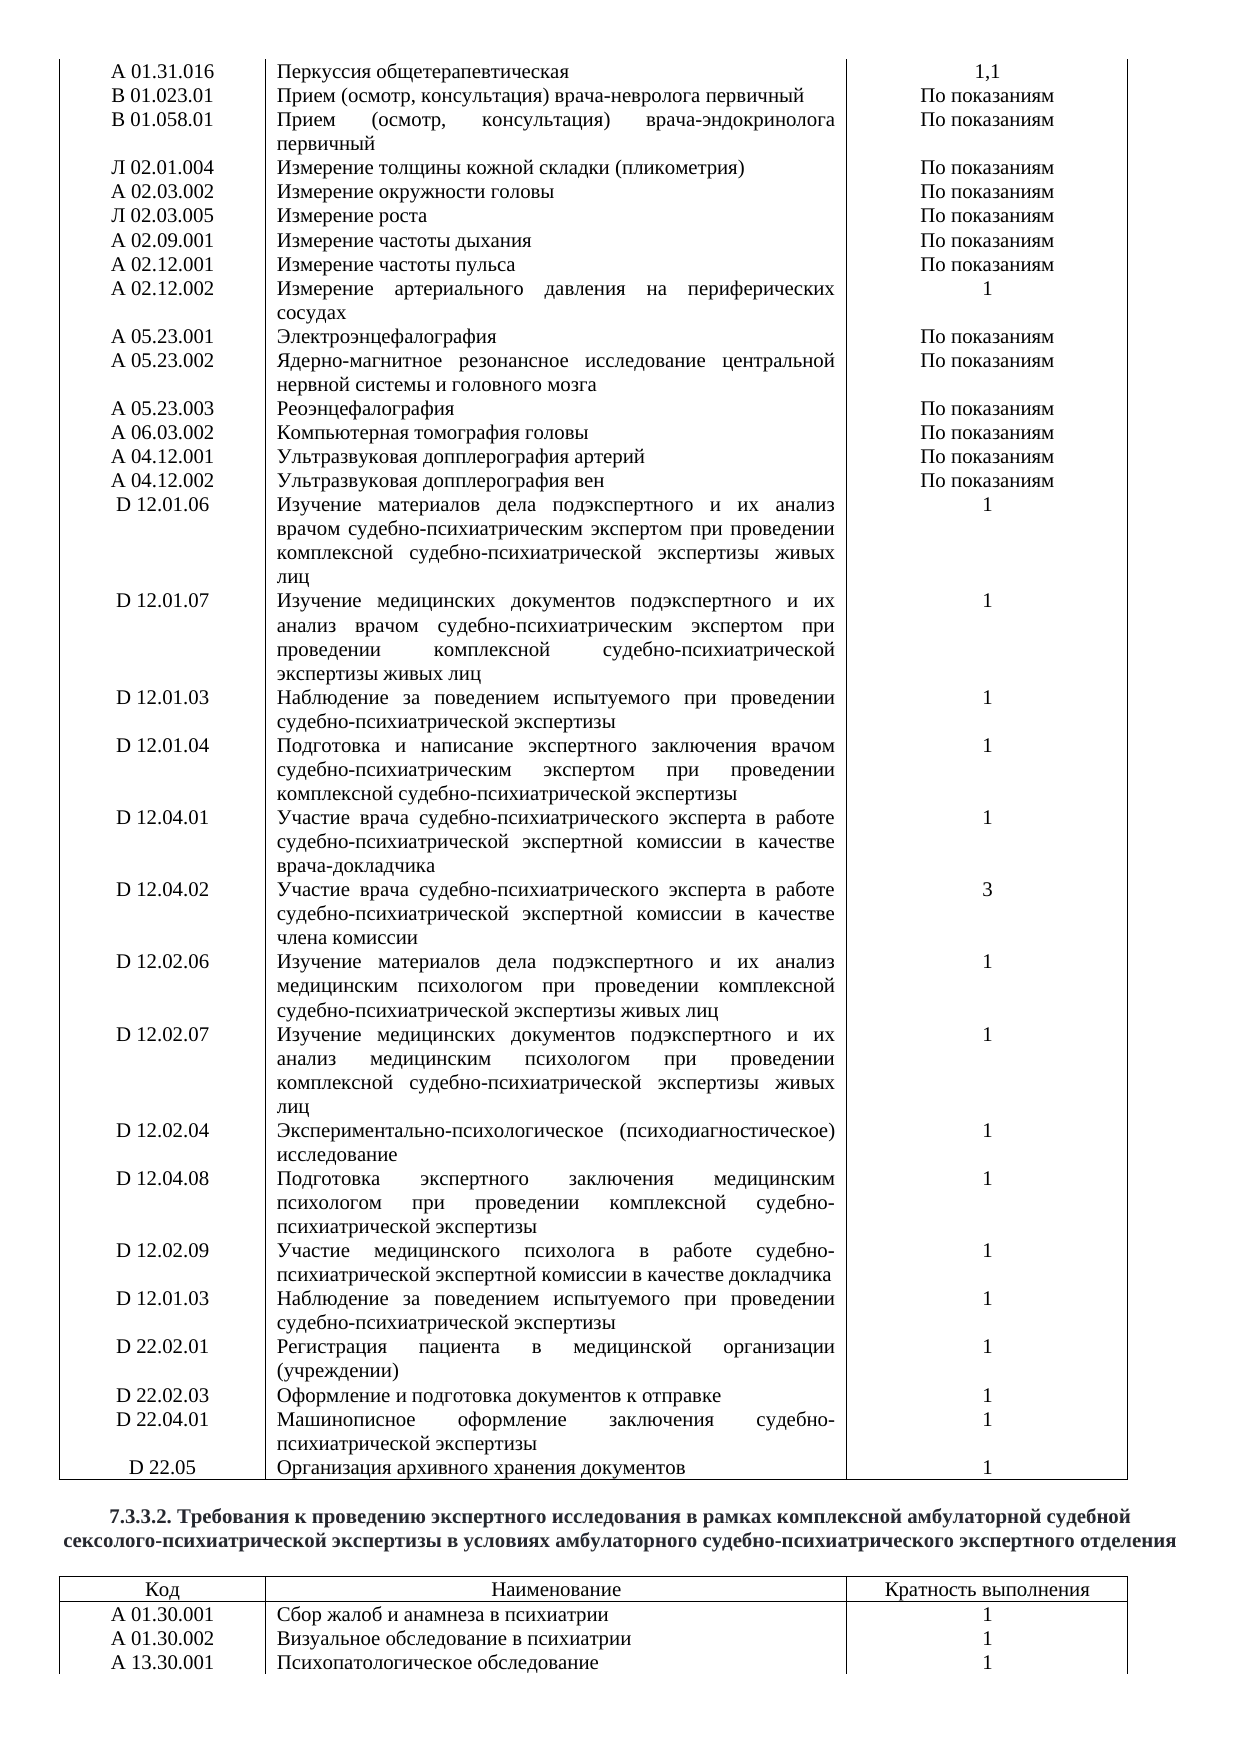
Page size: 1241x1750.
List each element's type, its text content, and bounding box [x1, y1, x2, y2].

table_cell Измерение роста [266, 204, 846, 227]
table_cell 1 [847, 1286, 1127, 1334]
table_cell Наблюдение за поведением испытуемого при проведении судебно-психиатрической экспертизы [266, 1286, 846, 1334]
table_cell D 12.04.01 [60, 805, 265, 877]
subtitle 7.3.3.2. Требования к проведению экспертного исследования в рамках комплексной амбулаторной судебной сексолого-психиатрической экспертизы в условиях амбулаторного судебно-психиатрического экспертного отделения [59, 1504, 1181, 1552]
table_cell По показаниям [847, 155, 1127, 179]
table_cell Прием (осмотр, консультация) врача-невролога первичный [266, 83, 846, 107]
table_cell По показаниям [847, 107, 1127, 155]
table_cell По показаниям [847, 204, 1127, 227]
table_cell Ультразвуковая допплерография артерий [266, 444, 846, 468]
table_cell D 22.04.01 [60, 1407, 265, 1455]
table_cell Регистрация пациента в медицинской организации (учреждении) [266, 1334, 846, 1382]
table_cell 1 [847, 1455, 1127, 1479]
table_cell 1 [847, 1118, 1127, 1166]
table_cell Оформление и подготовка документов к отправке [266, 1383, 846, 1407]
table_cell D 22.02.03 [60, 1383, 265, 1407]
table_cell 1 [847, 276, 1127, 324]
table_cell Экспериментально-психологическое (психодиагностическое) исследование [266, 1118, 846, 1166]
table_cell По показаниям [847, 468, 1127, 492]
table_header Код [60, 1577, 265, 1601]
table_cell D 12.02.04 [60, 1118, 265, 1166]
table_cell По показаниям [847, 228, 1127, 252]
table_cell 1 [847, 589, 1127, 685]
table_cell Прием (осмотр, консультация) врача-эндокринолога первичный [266, 107, 846, 155]
table_cell 1 [847, 733, 1127, 805]
table_cell По показаниям [847, 324, 1127, 348]
table_cell D 12.01.04 [60, 733, 265, 805]
table_cell Участие врача судебно-психиатрического эксперта в работе судебно-психиатрической экспертной комиссии в качестве врача-докладчика [266, 805, 846, 877]
table_cell А 02.09.001 [60, 228, 265, 252]
table_cell В 01.023.01 [60, 83, 265, 107]
table_cell 1 [847, 685, 1127, 733]
table_cell А 05.23.002 [60, 348, 265, 396]
table_cell 1 [847, 1022, 1127, 1118]
table_cell Ультразвуковая допплерография вен [266, 468, 846, 492]
table_cell А 02.03.002 [60, 179, 265, 203]
table_cell D 12.02.07 [60, 1022, 265, 1118]
table_cell А 02.12.001 [60, 252, 265, 276]
table_cell А 01.30.002 [60, 1626, 265, 1650]
table_cell 1 [847, 949, 1127, 1022]
table_cell D 12.01.03 [60, 1286, 265, 1334]
table_cell По показаниям [847, 252, 1127, 276]
table_cell D 12.01.06 [60, 492, 265, 588]
table_cell Визуальное обследование в психиатрии [266, 1626, 846, 1650]
table_cell По показаниям [847, 83, 1127, 107]
table_cell А 04.12.001 [60, 444, 265, 468]
table_cell 1,1 [847, 59, 1127, 83]
table_cell 1 [847, 805, 1127, 877]
table_cell Участие врача судебно-психиатрического эксперта в работе судебно-психиатрической экспертной комиссии в качестве члена комиссии [266, 877, 846, 949]
table_cell По показаниям [847, 179, 1127, 203]
table_cell Измерение окружности головы [266, 179, 846, 203]
table_cell 1 [847, 1407, 1127, 1455]
table_cell Сбор жалоб и анамнеза в психиатрии [266, 1602, 846, 1626]
table_cell А 04.12.002 [60, 468, 265, 492]
table_cell Подготовка экспертного заключения медицинским психологом при проведении комплексной судебно-психиатрической экспертизы [266, 1166, 846, 1238]
table_cell А 06.03.002 [60, 420, 265, 444]
table_cell 1 [847, 1238, 1127, 1286]
table_cell Измерение частоты пульса [266, 252, 846, 276]
table_cell А 02.12.002 [60, 276, 265, 324]
table_cell А 01.31.016 [60, 59, 265, 83]
table_cell Перкуссия общетерапевтическая [266, 59, 846, 83]
table_header Наименование [266, 1577, 846, 1601]
table_cell Л 02.03.005 [60, 204, 265, 227]
table_cell Измерение артериального давления на периферических сосудах [266, 276, 846, 324]
table_cell Организация архивного хранения документов [266, 1455, 846, 1479]
table_cell Ядерно-магнитное резонансное исследование центральной нервной системы и головного мозга [266, 348, 846, 396]
table_cell 1 [847, 1626, 1127, 1650]
table_cell Машинописное оформление заключения судебно-психиатрической экспертизы [266, 1407, 846, 1455]
table_cell А 05.23.001 [60, 324, 265, 348]
table_cell Изучение материалов дела подэкспертного и их анализ медицинским психологом при проведении комплексной судебно-психиатрической экспертизы живых лиц [266, 949, 846, 1022]
table_cell Реоэнцефалография [266, 396, 846, 420]
table_cell D 22.05 [60, 1455, 265, 1479]
table_cell D 22.02.01 [60, 1334, 265, 1382]
table_cell Изучение медицинских документов подэкспертного и их анализ медицинским психологом при проведении комплексной судебно-психиатрической экспертизы живых лиц [266, 1022, 846, 1118]
table_cell По показаниям [847, 420, 1127, 444]
table_cell По показаниям [847, 396, 1127, 420]
table_cell А 01.30.001 [60, 1602, 265, 1626]
table_cell Психопатологическое обследование [266, 1650, 846, 1674]
table_cell Измерение толщины кожной складки (пликометрия) [266, 155, 846, 179]
table_cell D 12.01.07 [60, 589, 265, 685]
table_cell По показаниям [847, 444, 1127, 468]
table_cell Компьютерная томография головы [266, 420, 846, 444]
table_cell Л 02.01.004 [60, 155, 265, 179]
table_cell А 05.23.003 [60, 396, 265, 420]
table_header Кратность выполнения [847, 1577, 1127, 1601]
table_cell 1 [847, 1166, 1127, 1238]
table_cell 1 [847, 1334, 1127, 1382]
table_cell D 12.04.08 [60, 1166, 265, 1238]
table_cell Подготовка и написание экспертного заключения врачом судебно-психиатрическим экспертом при проведении комплексной судебно-психиатрической экспертизы [266, 733, 846, 805]
table_cell Наблюдение за поведением испытуемого при проведении судебно-психиатрической экспертизы [266, 685, 846, 733]
table_cell В 01.058.01 [60, 107, 265, 155]
table_cell 1 [847, 1383, 1127, 1407]
table_cell Участие медицинского психолога в работе судебно-психиатрической экспертной комиссии в качестве докладчика [266, 1238, 846, 1286]
table_cell Изучение материалов дела подэкспертного и их анализ врачом судебно-психиатрическим экспертом при проведении комплексной судебно-психиатрической экспертизы живых лиц [266, 492, 846, 588]
table_cell 1 [847, 1602, 1127, 1626]
table_cell 1 [847, 492, 1127, 588]
table_cell По показаниям [847, 348, 1127, 396]
table_cell 3 [847, 877, 1127, 949]
table_cell D 12.02.09 [60, 1238, 265, 1286]
table_cell Изучение медицинских документов подэкспертного и их анализ врачом судебно-психиатрическим экспертом при проведении комплексной судебно-психиатрической экспертизы живых лиц [266, 589, 846, 685]
table_cell Электроэнцефалография [266, 324, 846, 348]
table_cell D 12.04.02 [60, 877, 265, 949]
table_cell А 13.30.001 [60, 1650, 265, 1674]
table_cell 1 [847, 1650, 1127, 1674]
table_cell D 12.01.03 [60, 685, 265, 733]
table_cell Измерение частоты дыхания [266, 228, 846, 252]
table_cell D 12.02.06 [60, 949, 265, 1022]
